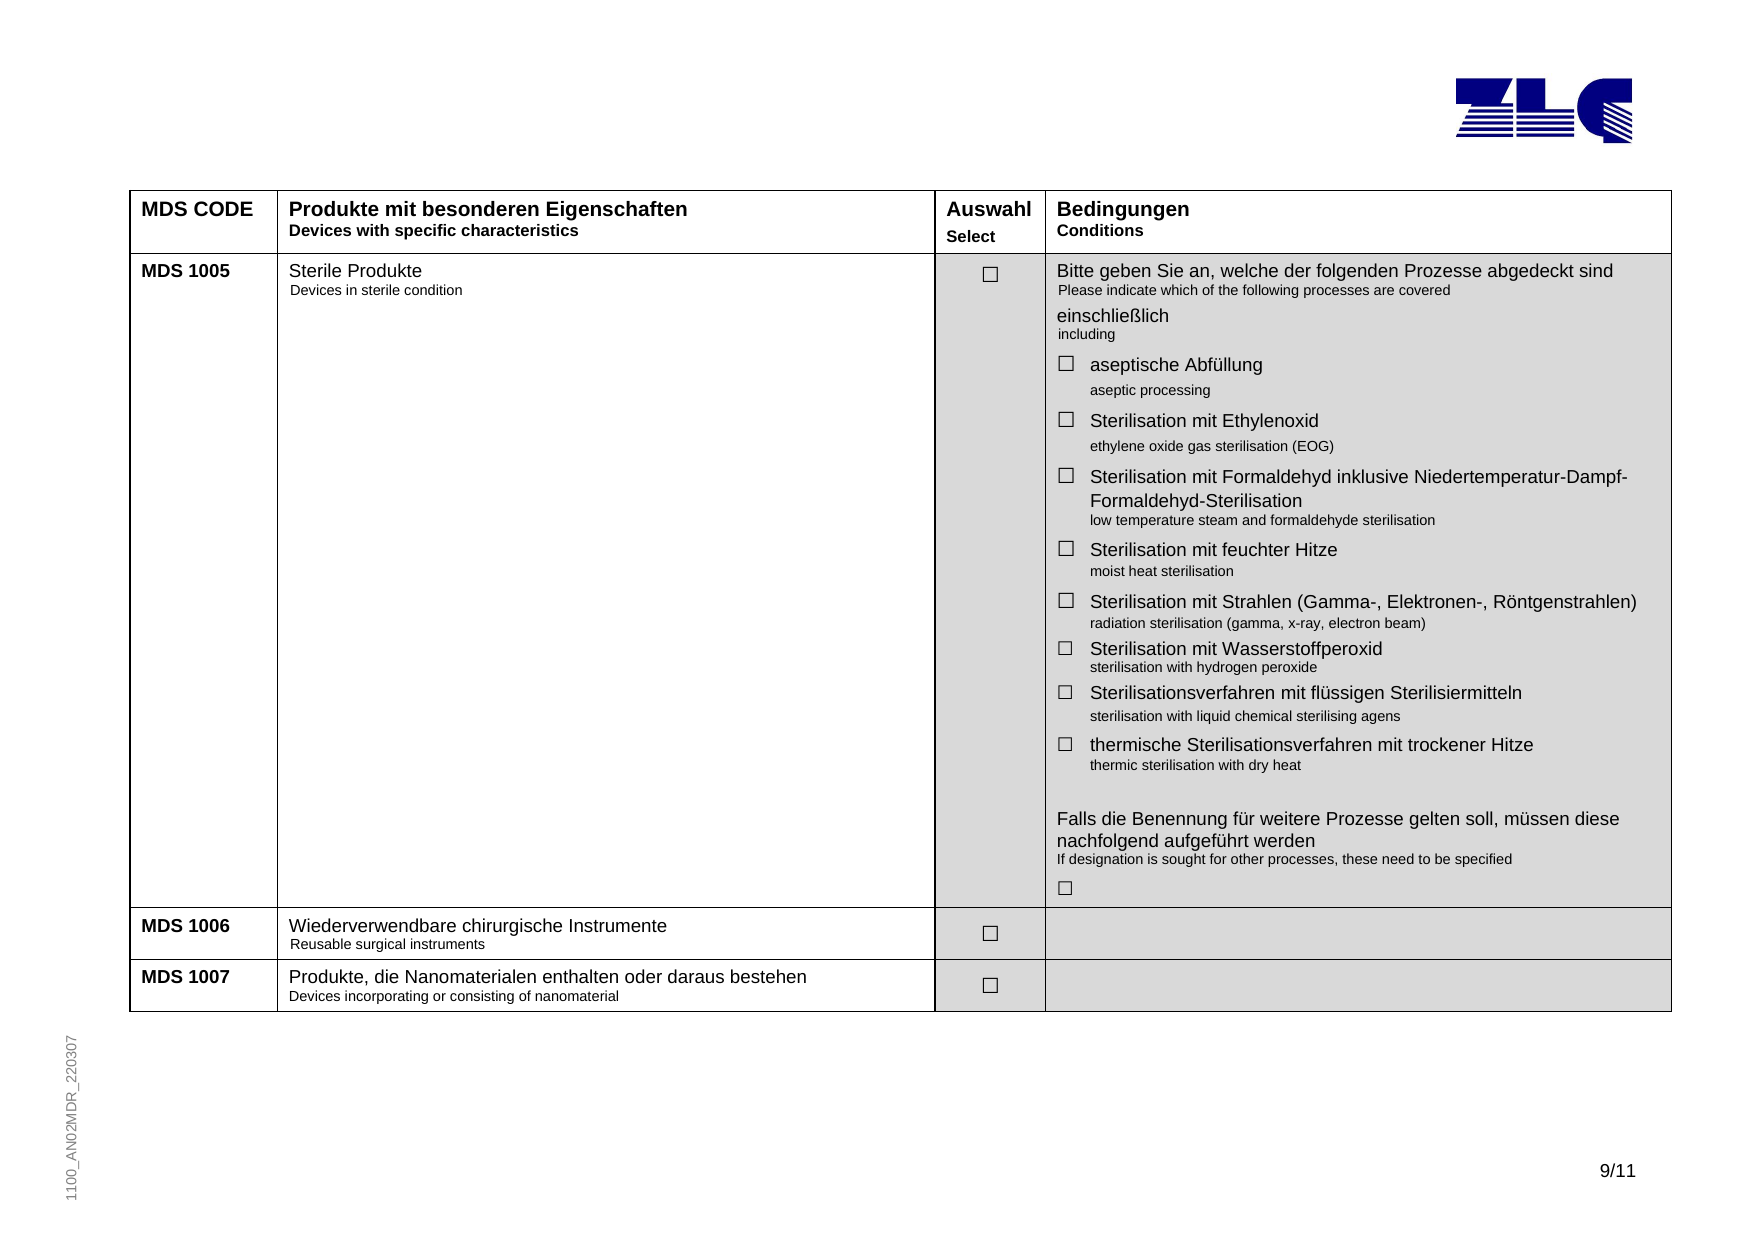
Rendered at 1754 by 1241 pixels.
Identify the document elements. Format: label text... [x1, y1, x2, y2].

table_header Produkte mit besonderen Eigenschaften Devices with specific characteristics [278, 191, 934, 253]
table_cell MDS 1005 [131, 254, 277, 907]
table_cell [1046, 960, 1671, 1011]
table_cell Sterile Produkte Devices in sterile condition [278, 254, 934, 907]
table_cell Bitte geben Sie an, welche der folgenden Prozesse abgedeckt sind Please indicate which of the following processes are covered einschließlich including aseptische Abfüllung aseptic processing Sterilisation mit Ethylenoxid ethylene oxide gas sterilisation (EOG) Sterilisation mit Formaldehyd inklusive Niedertemperatur-Dampf-Formaldehyd-Sterilisation low temperature steam and formaldehyde sterilisation Sterilisation mit feuchter Hitze moist heat sterilisation Sterilisation mit Strahlen (Gamma-, Elektronen-, Röntgenstrahlen) radiation sterilisation (gamma, x-ray, electron beam) Sterilisation mit Wasserstoffperoxid sterilisation with hydrogen peroxide Sterilisationsverfahren mit flüssigen Sterilisiermitteln sterilisation with liquid chemical sterilising agens thermische Sterilisationsverfahren mit trockener Hitze thermic sterilisation with dry heat Falls die Benennung für weitere Prozesse gelten soll, müssen diese nachfolgend aufgeführt werden If designation is sought for other processes, these need to be specified [1046, 254, 1671, 907]
table_cell Wiederverwendbare chirurgische Instrumente Reusable surgical instruments [278, 908, 934, 959]
table_header Auswahl Select [936, 191, 1045, 253]
table_header Bedingungen Conditions [1046, 191, 1671, 253]
picture [1456, 73, 1636, 156]
table_cell MDS 1007 [131, 960, 277, 1011]
table_header MDS CODE [131, 191, 277, 253]
table_cell Produkte, die Nanomaterialen enthalten oder daraus bestehen Devices incorporating or consisting of nanomaterial [278, 960, 934, 1011]
table_cell [1046, 908, 1671, 959]
table_cell MDS 1006 [131, 908, 277, 959]
